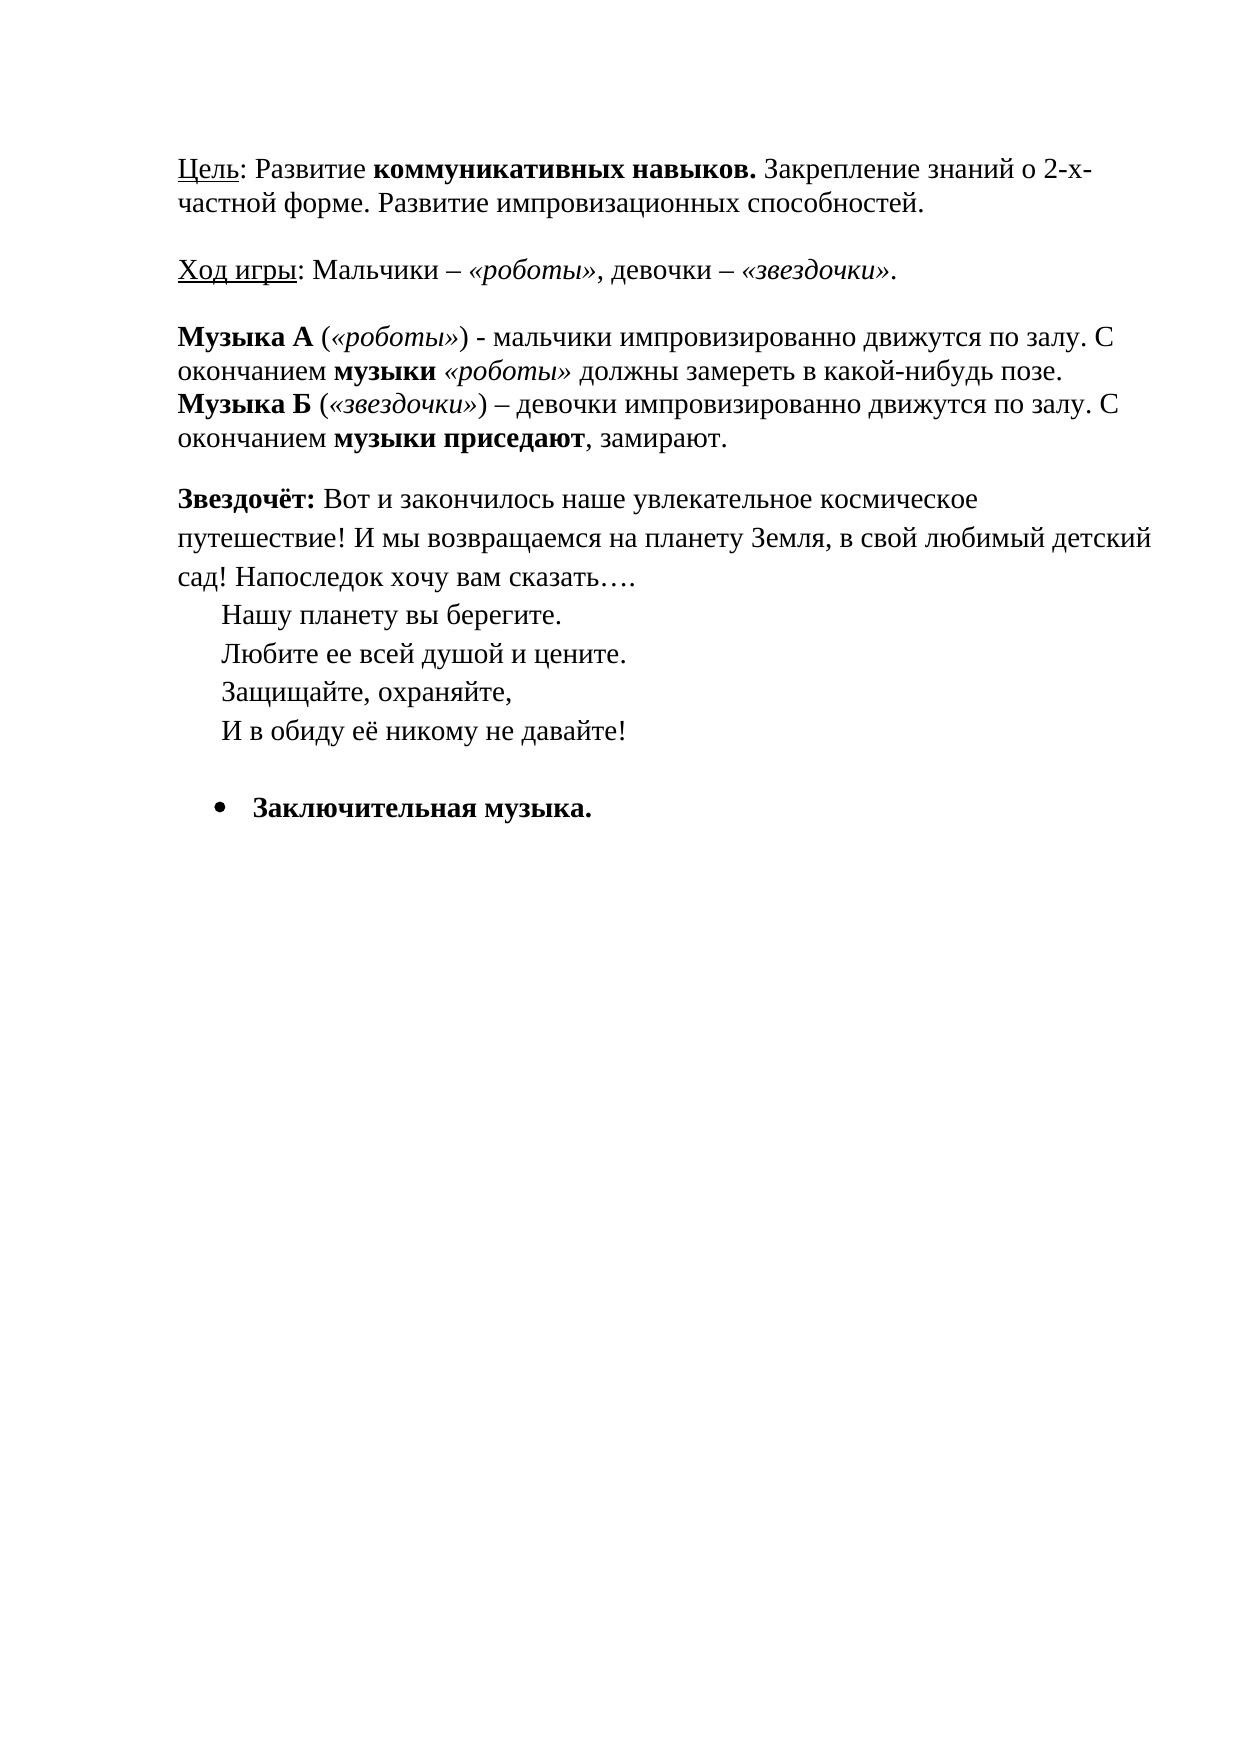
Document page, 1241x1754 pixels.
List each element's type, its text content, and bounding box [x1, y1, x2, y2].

text Любите ее всей душой и цените. [177, 636, 1152, 669]
text Музыка А («роботы») - мальчики импровизированно движутся по залу. С окончанием музыки «роботы» должны замереть в какой-нибудь позе. [177, 319, 1152, 386]
text Звездочёт: Вот и закончилось наше увлекательное космическое путешествие! И мы возвращаемся на планету Земля, в свой любимый детский сад! Напоследок хочу вам сказать…. [177, 482, 1152, 592]
text Нашу планету вы берегите. [177, 597, 1152, 631]
text Музыка Б («звездочки») – девочки импровизированно движутся по залу. С окончанием музыки приседают, замирают. [177, 386, 1152, 453]
text Защищайте, охраняйте, [177, 674, 1152, 708]
list Заключительная музыка. [215, 790, 1152, 823]
text И в обиду её никому не давайте! [177, 713, 1152, 746]
text Ход игры: Мальчики – «роботы», девочки – «звездочки». [177, 252, 1152, 286]
text Цель: Развитие коммуникативных навыков. Закрепление знаний о 2-х-частной форме. Развитие импровизационных способностей. [177, 152, 1152, 219]
